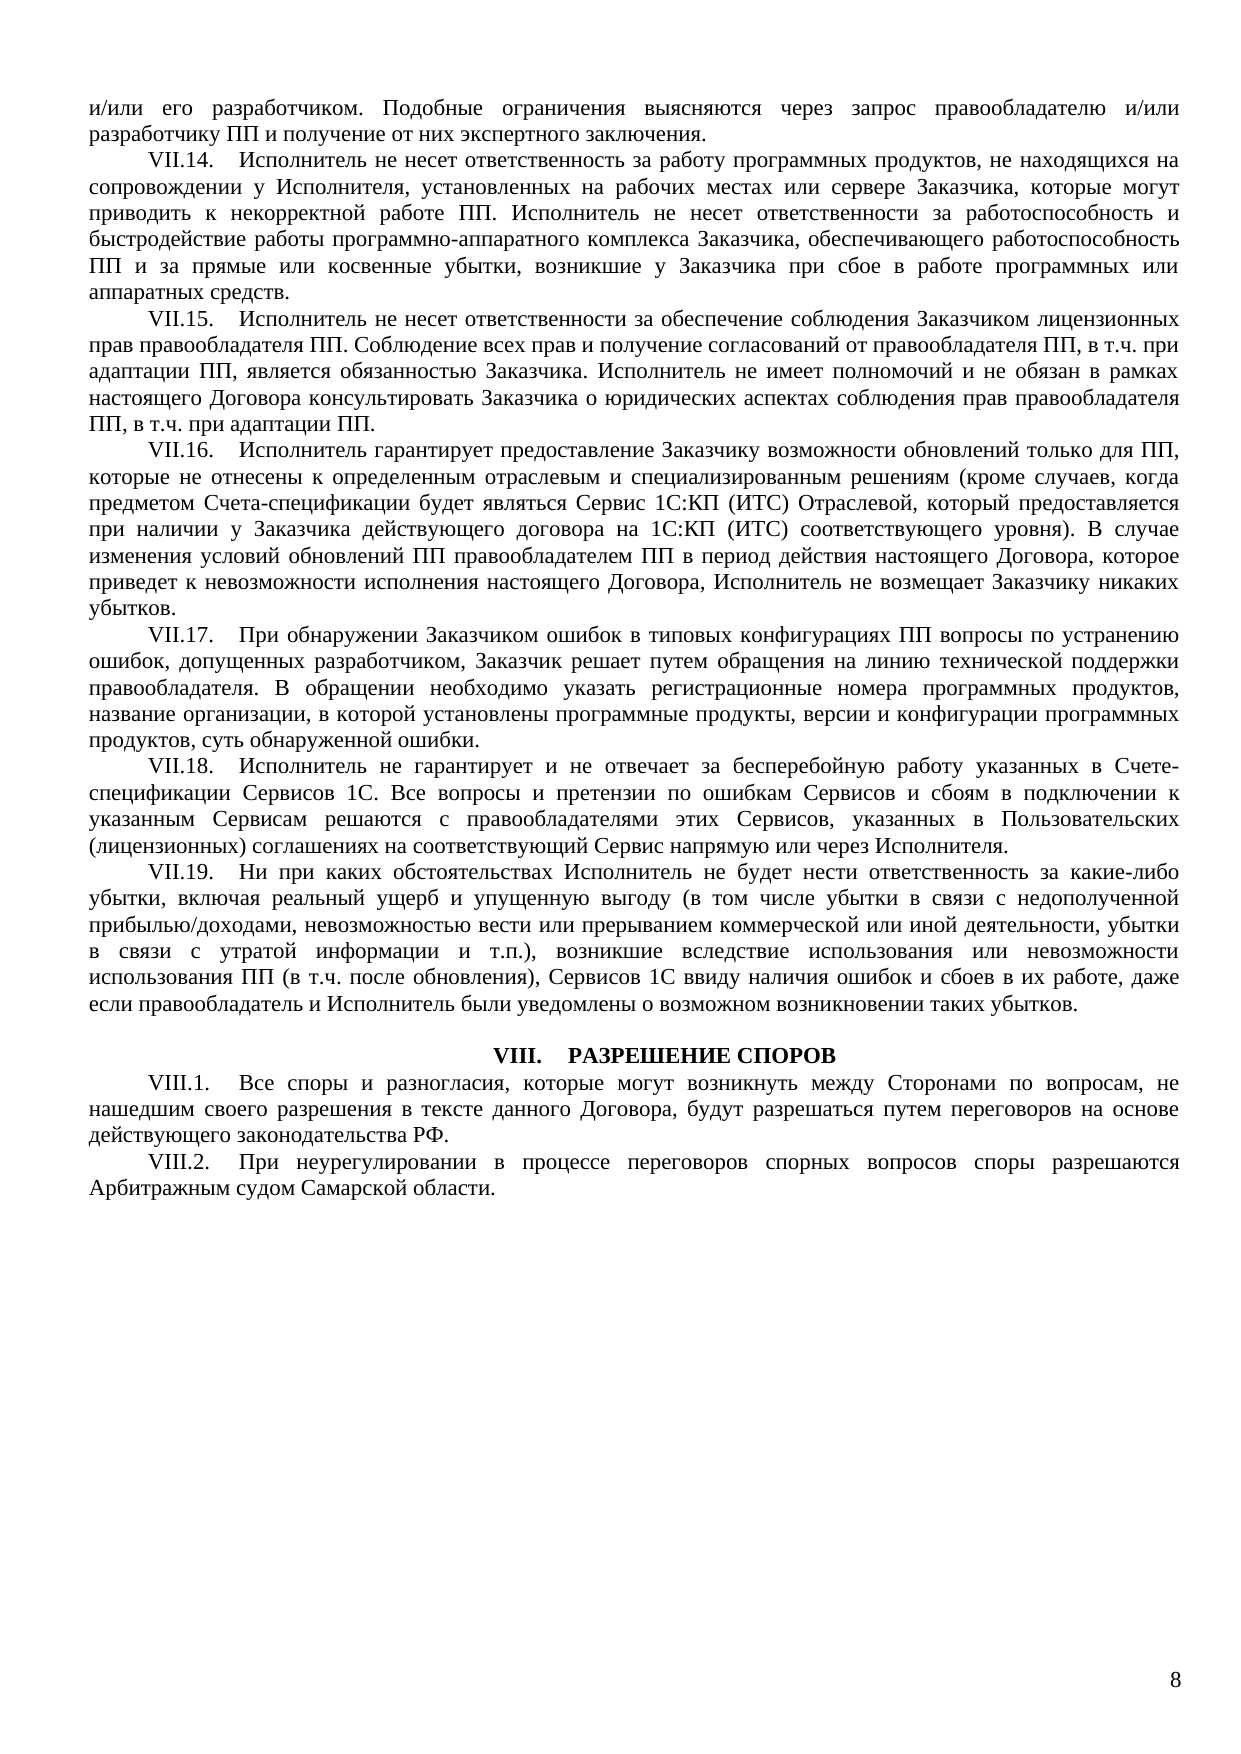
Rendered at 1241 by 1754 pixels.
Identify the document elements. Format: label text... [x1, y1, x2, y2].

list Исполнитель не несет ответственность за работу программных продуктов, не находящихся на сопровождении у Исполнителя, установленных на рабочих местах или сервере Заказчика, которые могут приводить к некорректной работе ПП. Исполнитель не несет ответственности за работоспособность и быстродействие работы программно-аппаратного комплекса Заказчика, обеспечивающего работоспособность ПП и за прямые или косвенные убытки, возникшие у Заказчика при сбое в работе программных или аппаратных средств. [89, 146, 1181, 304]
list Ни при каких обстоятельствах Исполнитель не будет нести ответственность за какие-либо убытки, включая реальный ущерб и упущенную выгоду (в том числе убытки в связи с недополученной прибылью/доходами, невозможностью вести или прерыванием коммерческой или иной деятельности, убытки в связи с утратой информации и т.п.), возникшие вследствие использования или невозможности использования ПП (в т.ч. после обновления), Сервисов 1С ввиду наличия ошибок и сбоев в их работе, даже если правообладатель и Исполнитель были уведомлены о возможном возникновении таких убытков. [89, 858, 1181, 1016]
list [89, 94, 1181, 146]
list РАЗРЕШЕНИЕ СПОРОВ [148, 1042, 1181, 1069]
list Исполнитель не гарантирует и не отвечает за бесперебойную работу указанных в Счете-спецификации Сервисов 1С. Все вопросы и претензии по ошибкам Сервисов и сбоям в подключении к указанным Сервисам решаются с правообладателями этих Сервисов, указанных в Пользовательских (лицензионных) соглашениях на соответствующий Сервис напрямую или через Исполнителя. [89, 753, 1181, 858]
list Исполнитель гарантирует предоставление Заказчику возможности обновлений только для ПП, которые не отнесены к определенным отраслевым и специализированным решениям (кроме случаев, когда предметом Счета-спецификации будет являться Сервис 1С:КП (ИТС) Отраслевой, который предоставляется при наличии у Заказчика действующего договора на 1С:КП (ИТС) соответствующего уровня). В случае изменения условий обновлений ПП правообладателем ПП в период действия настоящего Договора, которое приведет к невозможности исполнения настоящего Договора, Исполнитель не возмещает Заказчику никаких убытков. [89, 436, 1181, 621]
list При неурегулировании в процессе переговоров спорных вопросов споры разрешаются Арбитражным судом Самарской области. [89, 1148, 1181, 1201]
list Все споры и разногласия, которые могут возникнуть между Сторонами по вопросам, не нашедшим своего разрешения в тексте данного Договора, будут разрешаться путем переговоров на основе действующего законодательства РФ. [89, 1069, 1181, 1148]
list Исполнитель не несет ответственности за обеспечение соблюдения Заказчиком лицензионных прав правообладателя ПП. Соблюдение всех прав и получение согласований от правообладателя ПП, в т.ч. при адаптации ПП, является обязанностью Заказчика. Исполнитель не имеет полномочий и не обязан в рамках настоящего Договора консультировать Заказчика о юридических аспектах соблюдения прав правообладателя ПП, в т.ч. при адаптации ПП. [89, 304, 1181, 436]
list При обнаружении Заказчиком ошибок в типовых конфигурациях ПП вопросы по устранению ошибок, допущенных разработчиком, Заказчик решает путем обращения на линию технической поддержки правообладателя. В обращении необходимо указать регистрационные номера программных продуктов, название организации, в которой установлены программные продукты, версии и конфигурации программных продуктов, суть обнаруженной ошибки. [89, 621, 1181, 753]
